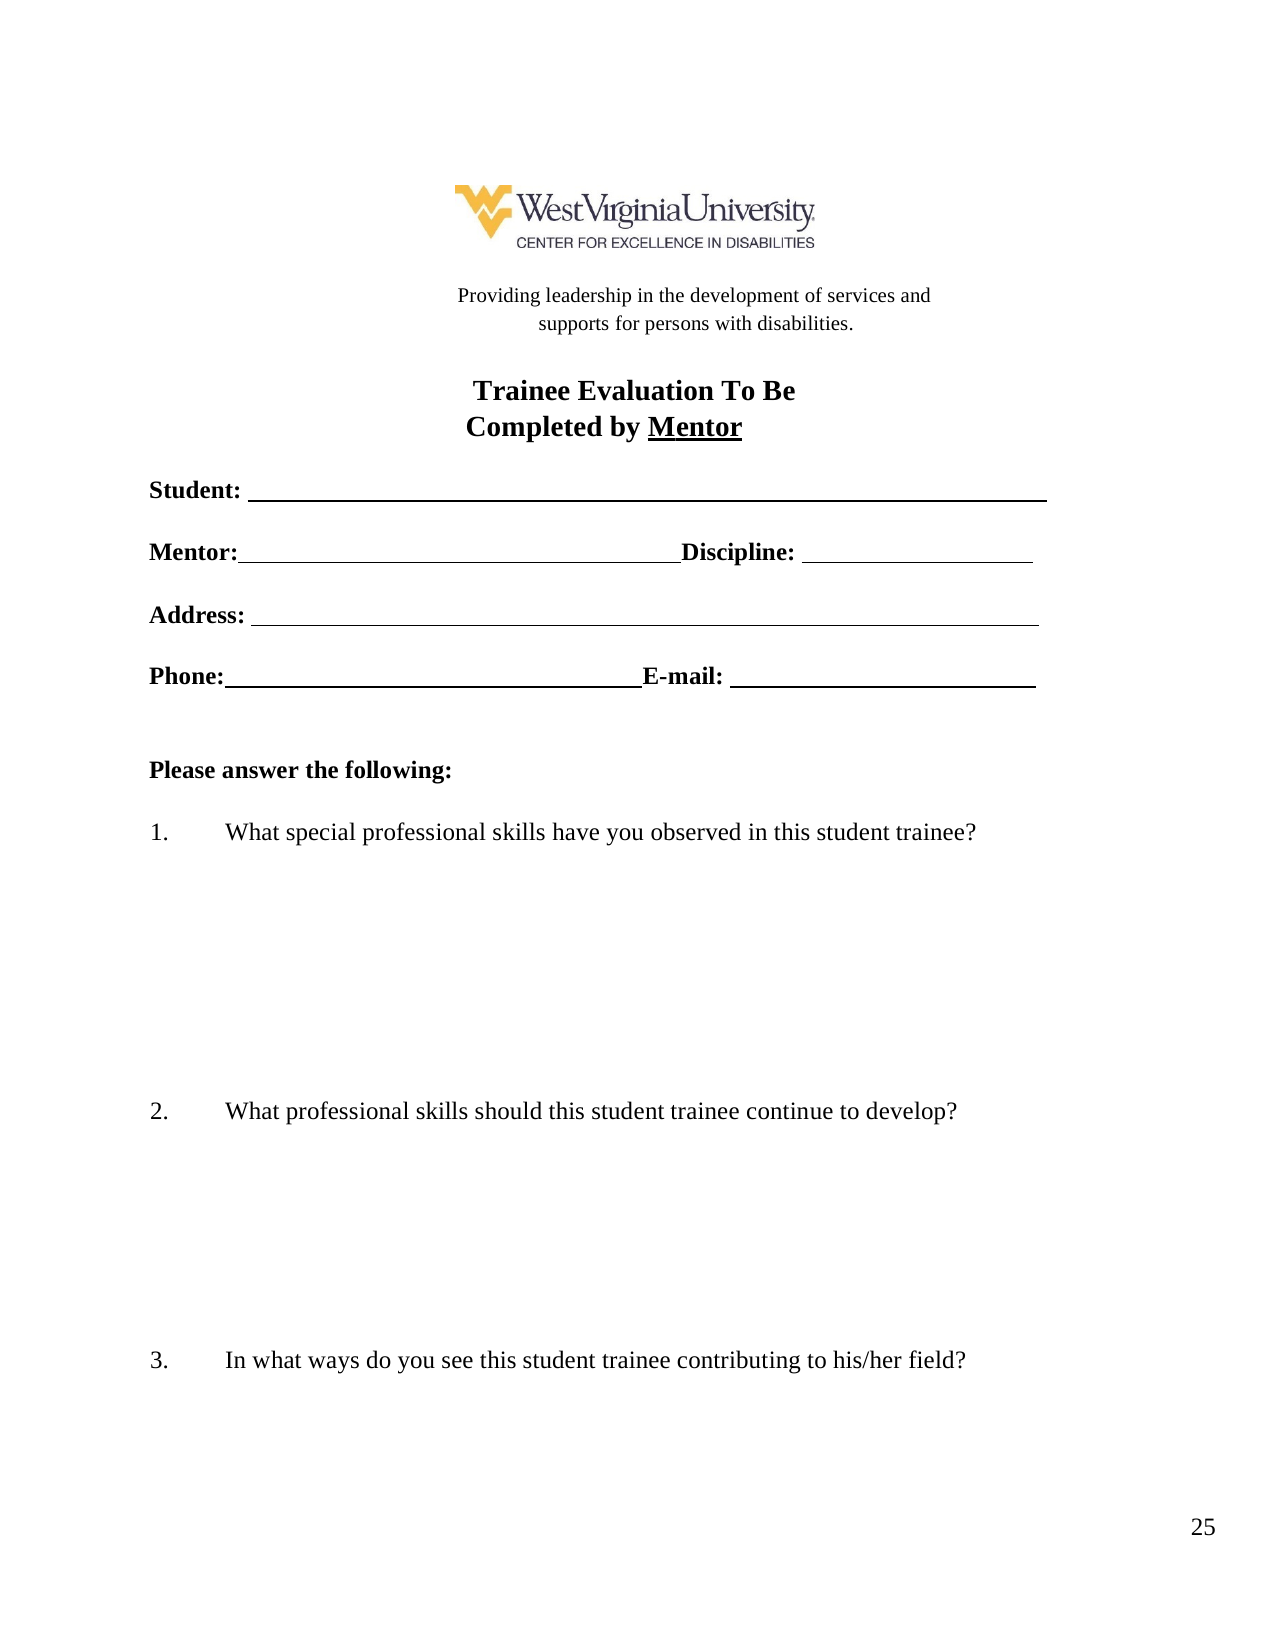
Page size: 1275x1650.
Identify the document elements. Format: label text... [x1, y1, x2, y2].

text Address: [149, 600, 1227, 628]
text Phone: E-mail: [149, 661, 1227, 690]
list What professional skills should this student trainee continue to develop? [150, 1096, 1227, 1125]
text Please answer the following: [149, 755, 850, 784]
text Providing leadership in the development of services and supports for persons with disabilities. [457, 283, 992, 335]
list What special professional skills have you observed in this student trainee? [150, 817, 1227, 846]
subtitle Trainee Evaluation To Be Completed by Mentor [465, 373, 822, 442]
text Mentor: Discipline: [149, 537, 1227, 565]
picture [455, 185, 815, 248]
list In what ways do you see this student trainee contributing to his/her field? [150, 1345, 1227, 1373]
subtitle Student: [149, 475, 1227, 504]
